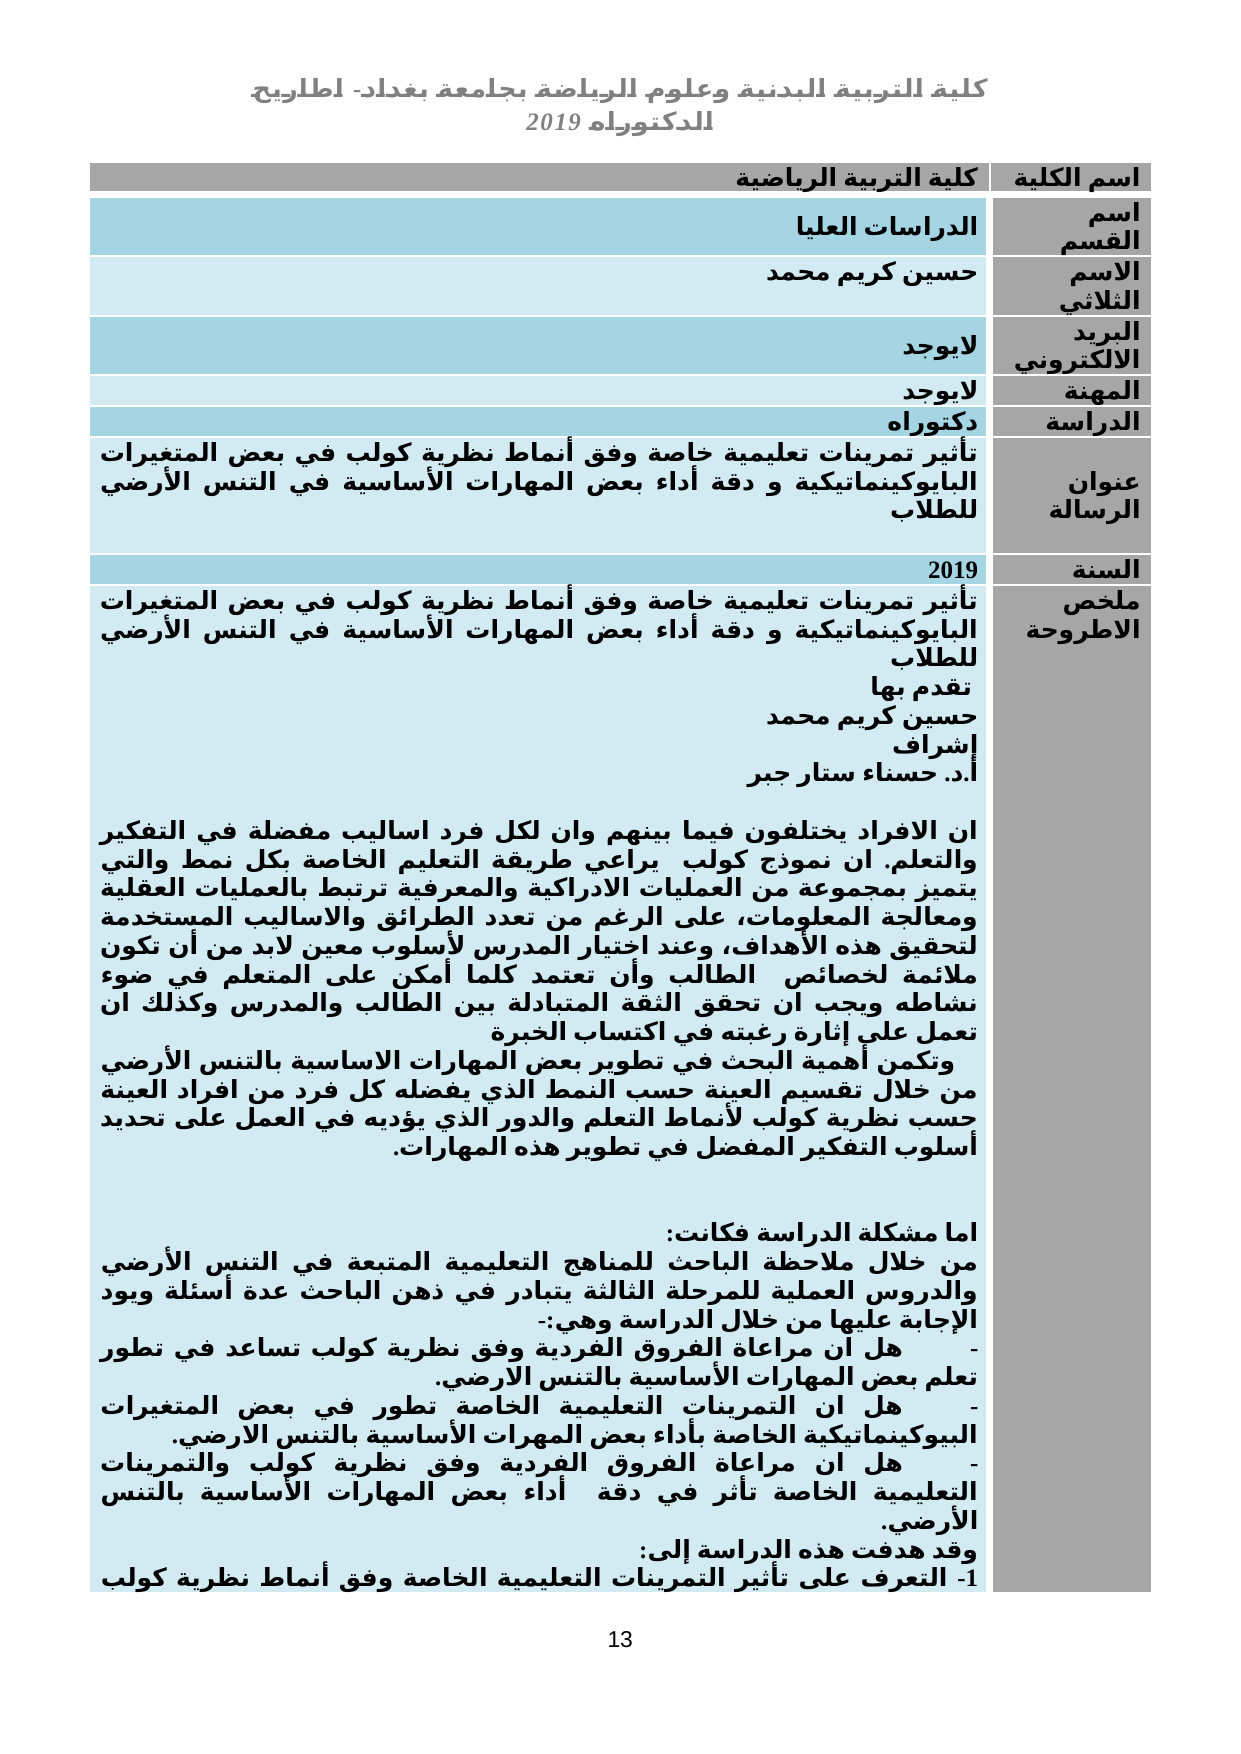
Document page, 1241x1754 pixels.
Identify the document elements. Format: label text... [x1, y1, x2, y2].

table_cell السنة [993, 555, 1151, 584]
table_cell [90, 586, 986, 1592]
table_cell لايوجد [90, 317, 986, 374]
table_header اسم الكلية [991, 163, 1151, 191]
table_cell دكتوراه [90, 407, 986, 436]
table_cell لايوجد [90, 376, 986, 405]
table_cell الدراسة [993, 407, 1151, 436]
table_cell 2019 [90, 555, 986, 584]
table_cell عنوان الرسالة [993, 438, 1151, 553]
table_header كلية التربية الرياضية [90, 163, 989, 191]
table_cell حسين كريم محمد [90, 257, 986, 315]
table_cell الاسم الثلاثي [993, 257, 1151, 315]
table_cell اسم القسم [993, 198, 1151, 255]
table_cell المهنة [993, 376, 1151, 405]
table_cell الدراسات العليا [90, 198, 986, 255]
table_cell البريد الالكتروني [993, 317, 1151, 374]
table_cell تأثير تمرينات تعليمية خاصة وفق أنماط نظرية كولب في بعض المتغيرات البايوكينماتيكية و دقة أداء بعض المهارات الأساسية في التنس الأرضي للطلاب [90, 438, 986, 553]
table_cell ملخص الاطروحة [993, 586, 1151, 1592]
